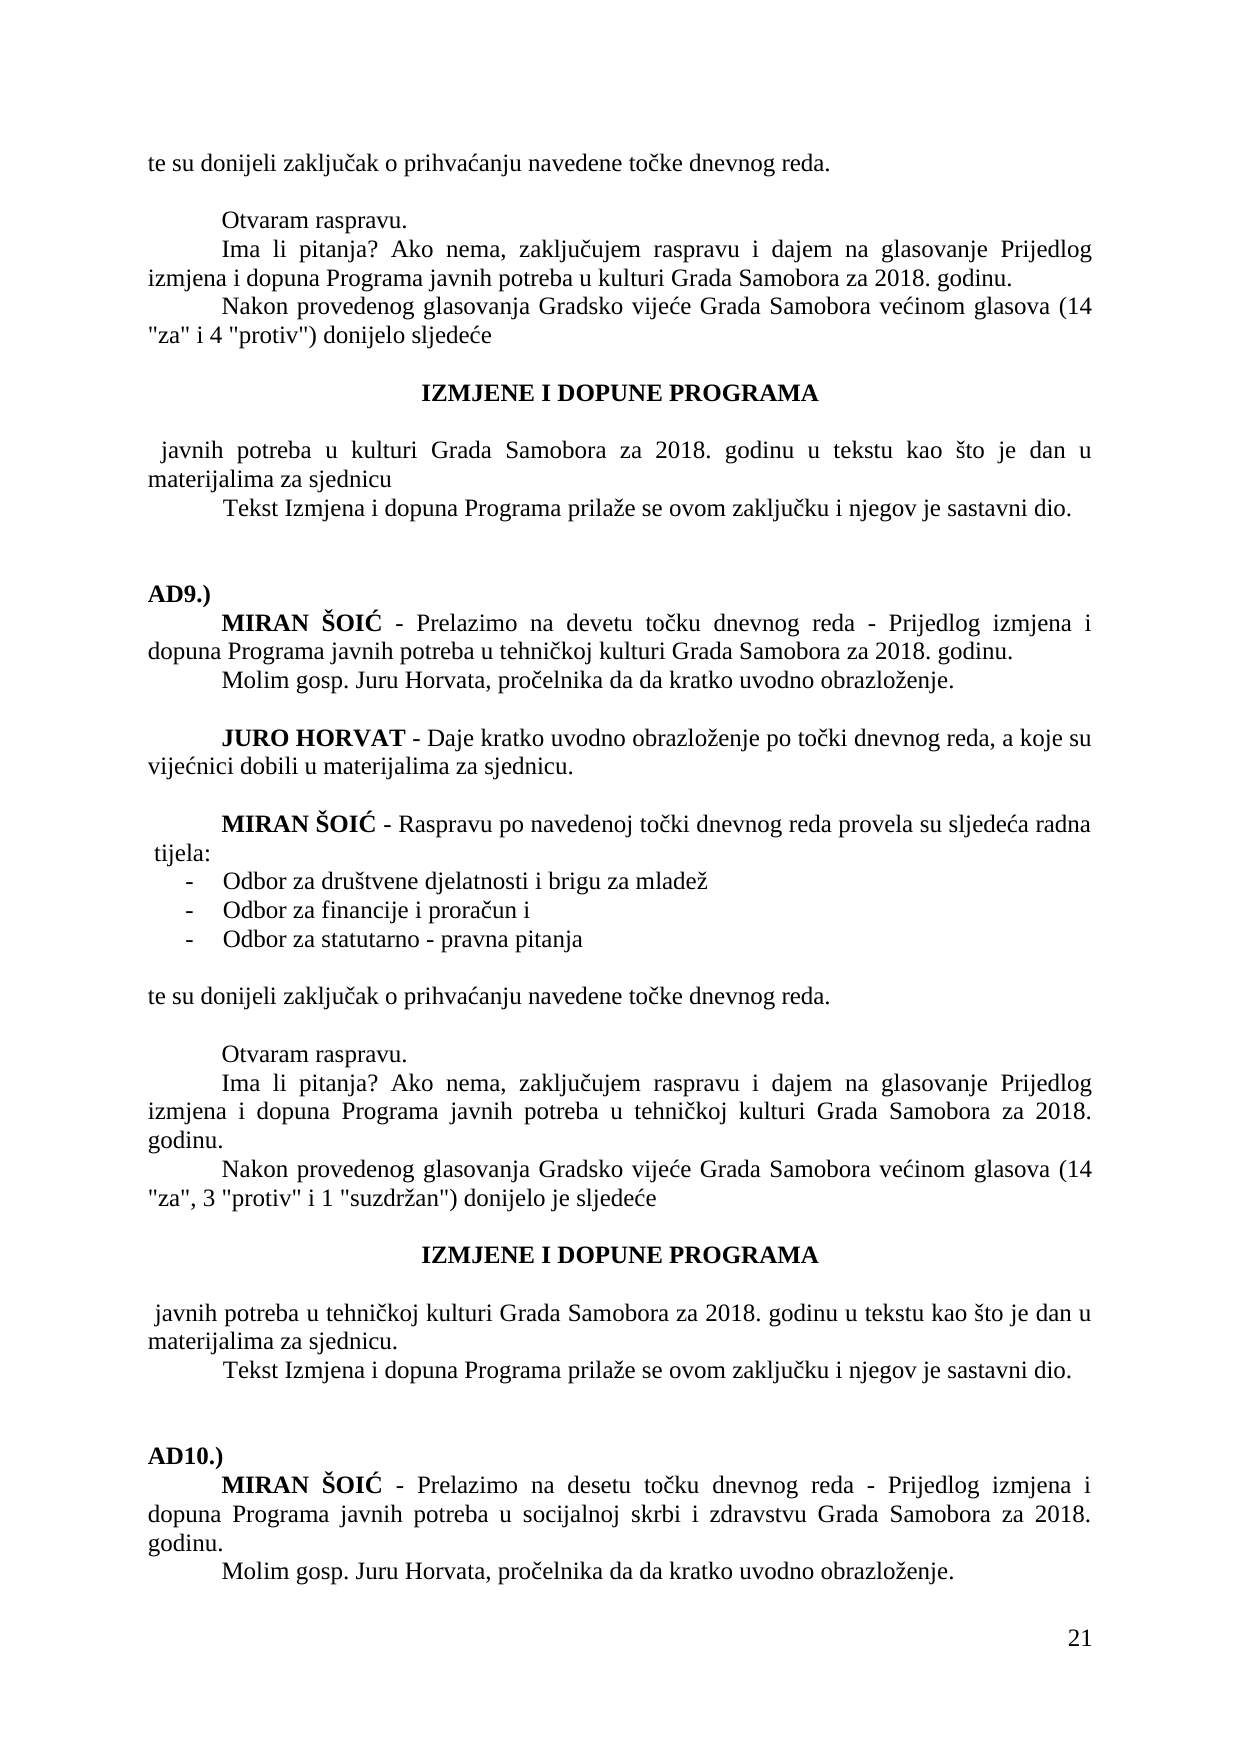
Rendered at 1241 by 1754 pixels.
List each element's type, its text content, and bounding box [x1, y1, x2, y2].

text IZMJENE I DOPUNE PROGRAMA [148, 378, 1093, 406]
text Molim gosp. Juru Horvata, pročelnika da da kratko uvodno obrazloženje. [148, 1556, 1093, 1585]
list IZMJENE I DOPUNE PROGRAMA [148, 1240, 1093, 1269]
list Ima li pitanja? Ako nema, zaključujem raspravu i dajem na glasovanje Prijedlog izmjena i dopuna Programa javnih potreba u kulturi Grada Samobora za 2018. godinu. [148, 234, 1093, 291]
list AD9.) [148, 579, 1093, 608]
list javnih potreba u tehničkoj kulturi Grada Samobora za 2018. godinu u tekstu kao što je dan u materijalima za sjednicu. [148, 1298, 1093, 1355]
list Odbor za financije i proračun i [185, 895, 1093, 924]
list AD10.) [148, 1441, 1093, 1470]
text Otvaram raspravu. [148, 205, 1093, 234]
text Otvaram raspravu. [148, 1039, 1093, 1068]
list Ima li pitanja? Ako nema, zaključujem raspravu i dajem na glasovanje Prijedlog izmjena i dopuna Programa javnih potreba u tehničkoj kulturi Grada Samobora za 2018. godinu. [148, 1068, 1093, 1154]
list JURO HORVAT - Daje kratko uvodno obrazloženje po točki dnevnog reda, a koje su vijećnici dobili u materijalima za sjednicu. [148, 723, 1093, 780]
text Tekst Izmjena i dopuna Programa prilaže se ovom zaključku i njegov je sastavni dio. [148, 1355, 1093, 1384]
text javnih potreba u kulturi Grada Samobora za 2018. godinu u tekstu kao što je dan u materijalima za sjednicu [148, 435, 1093, 493]
list Odbor za statutarno - pravna pitanja [185, 924, 1093, 953]
text te su donijeli zaključak o prihvaćanju navedene točke dnevnog reda. [148, 981, 1093, 1010]
text MIRAN ŠOIĆ - Raspravu po navedenoj točki dnevnog reda provela su sljedeća radna tijela: [154, 809, 1093, 866]
text Molim gosp. Juru Horvata, pročelnika da da kratko uvodno obrazloženje. [148, 665, 1093, 694]
text Nakon provedenog glasovanja Gradsko vijeće Grada Samobora većinom glasova (14 "za", 3 "protiv" i 1 "suzdržan") donijelo je sljedeće [148, 1154, 1093, 1211]
list Odbor za društvene djelatnosti i brigu za mladež [185, 866, 1093, 895]
list MIRAN ŠOIĆ - Prelazimo na desetu točku dnevnog reda - Prijedlog izmjena i dopuna Programa javnih potreba u socijalnoj skrbi i zdravstvu Grada Samobora za 2018. godinu. [148, 1470, 1093, 1556]
text Nakon provedenog glasovanja Gradsko vijeće Grada Samobora većinom glasova (14 "za" i 4 "protiv") donijelo sljedeće [148, 291, 1093, 349]
text te su donijeli zaključak o prihvaćanju navedene točke dnevnog reda. [148, 148, 1093, 176]
list MIRAN ŠOIĆ - Prelazimo na devetu točku dnevnog reda - Prijedlog izmjena i dopuna Programa javnih potreba u tehničkoj kulturi Grada Samobora za 2018. godinu. [148, 608, 1093, 665]
text Tekst Izmjena i dopuna Programa prilaže se ovom zaključku i njegov je sastavni dio. [148, 493, 1093, 521]
